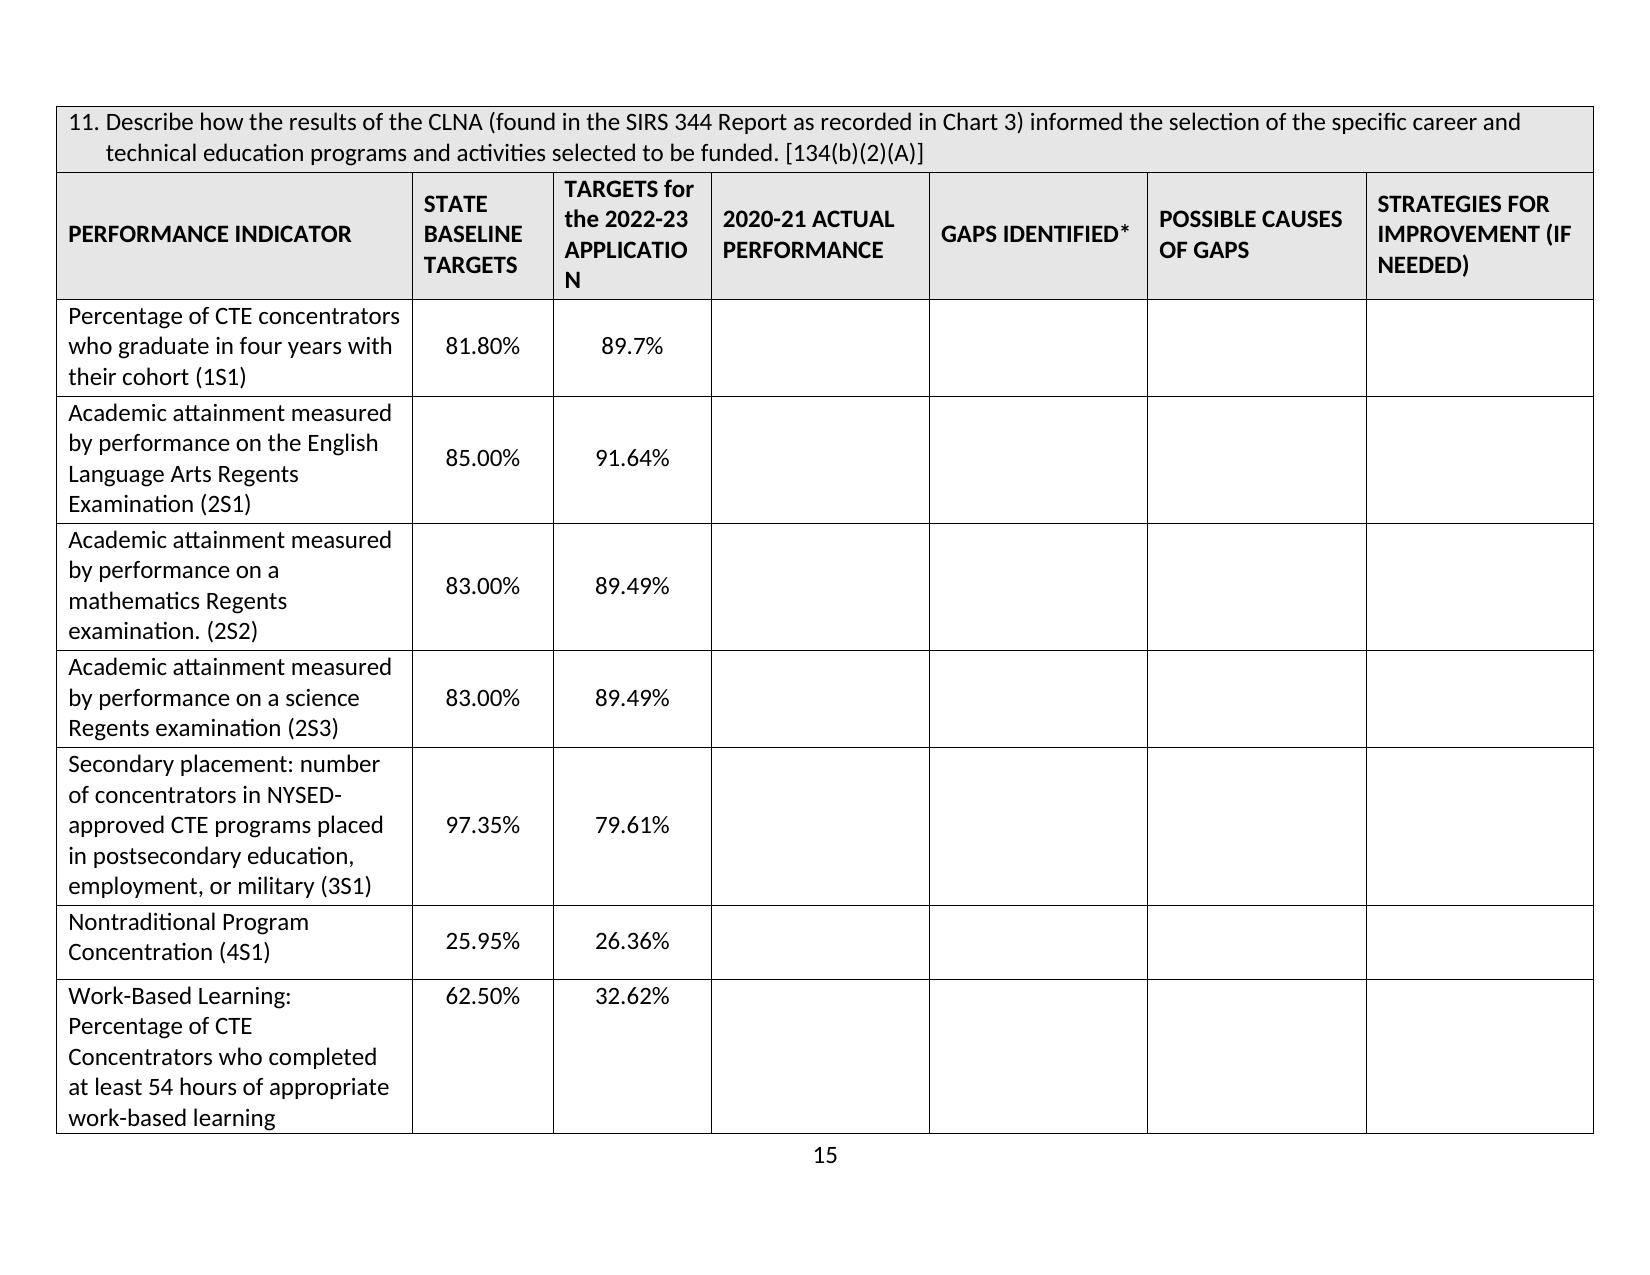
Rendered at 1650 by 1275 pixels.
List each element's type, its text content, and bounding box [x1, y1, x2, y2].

table_cell 85.00% [413, 397, 553, 523]
table_cell STRATEGIES FOR IMPROVEMENT (IF NEEDED) [1367, 173, 1593, 299]
table_cell [712, 906, 929, 979]
table_cell [712, 300, 929, 396]
table_cell Nontraditional Program Concentration (4S1) [57, 906, 412, 979]
table_cell [1367, 980, 1593, 1133]
table_cell 83.00% [413, 524, 553, 650]
table_cell 97.35% [413, 748, 553, 905]
table_cell [1367, 300, 1593, 396]
table_cell PERFORMANCE INDICATOR [57, 173, 412, 299]
table_cell [1367, 748, 1593, 905]
table_cell [712, 980, 929, 1133]
table_cell [712, 651, 929, 747]
table_cell [930, 748, 1147, 905]
table_cell [930, 397, 1147, 523]
table_cell [1148, 651, 1366, 747]
table_cell [1148, 980, 1366, 1133]
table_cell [57, 980, 412, 1133]
table_header Describe how the results of the CLNA (found in the SIRS 344 Report as recorded in Chart 3) informed the selection of the specific career and technical education programs and activities selected to be funded. [134(b)(2)(A)] [57, 107, 1593, 172]
table_cell [930, 906, 1147, 979]
table_cell Academic attainment measured by performance on a science Regents examination (2S3) [57, 651, 412, 747]
table_cell 2020-21 ACTUAL PERFORMANCE [712, 173, 929, 299]
table_cell Academic attainment measured by performance on the English Language Arts Regents Examination (2S1) [57, 397, 412, 523]
table_cell [1367, 651, 1593, 747]
table_cell [930, 980, 1147, 1133]
table_cell 32.62% [554, 980, 711, 1133]
table_cell POSSIBLE CAUSES OF GAPS [1148, 173, 1366, 299]
table_cell [712, 397, 929, 523]
table_cell [1367, 906, 1593, 979]
table_cell [1148, 748, 1366, 905]
table_cell GAPS IDENTIFIED* [930, 173, 1147, 299]
table_cell TARGETS for the 2022-23 APPLICATION [554, 173, 711, 299]
table_cell Academic attainment measured by performance on a mathematics Regents examination. (2S2) [57, 524, 412, 650]
table_cell Secondary placement: number of concentrators in NYSED-approved CTE programs placed in postsecondary education, employment, or military (3S1) [57, 748, 412, 905]
table_cell [712, 524, 929, 650]
table_cell 91.64% [554, 397, 711, 523]
table_cell 89.49% [554, 524, 711, 650]
table_cell [1367, 524, 1593, 650]
table_cell 26.36% [554, 906, 711, 979]
table_cell [1367, 397, 1593, 523]
table_cell STATE BASELINE TARGETS [413, 173, 553, 299]
table_cell Percentage of CTE concentrators who graduate in four years with their cohort (1S1) [57, 300, 412, 396]
table_cell 89.7% [554, 300, 711, 396]
table_cell [1148, 300, 1366, 396]
table_cell 62.50% [413, 980, 553, 1133]
table_cell 79.61% [554, 748, 711, 905]
table_cell [1148, 397, 1366, 523]
table_cell 25.95% [413, 906, 553, 979]
table_cell [930, 300, 1147, 396]
table_cell 83.00% [413, 651, 553, 747]
table_cell [930, 524, 1147, 650]
table_cell [1148, 906, 1366, 979]
table_cell 89.49% [554, 651, 711, 747]
table_cell [930, 651, 1147, 747]
table_cell [1148, 524, 1366, 650]
table_cell 81.80% [413, 300, 553, 396]
table_cell [712, 748, 929, 905]
